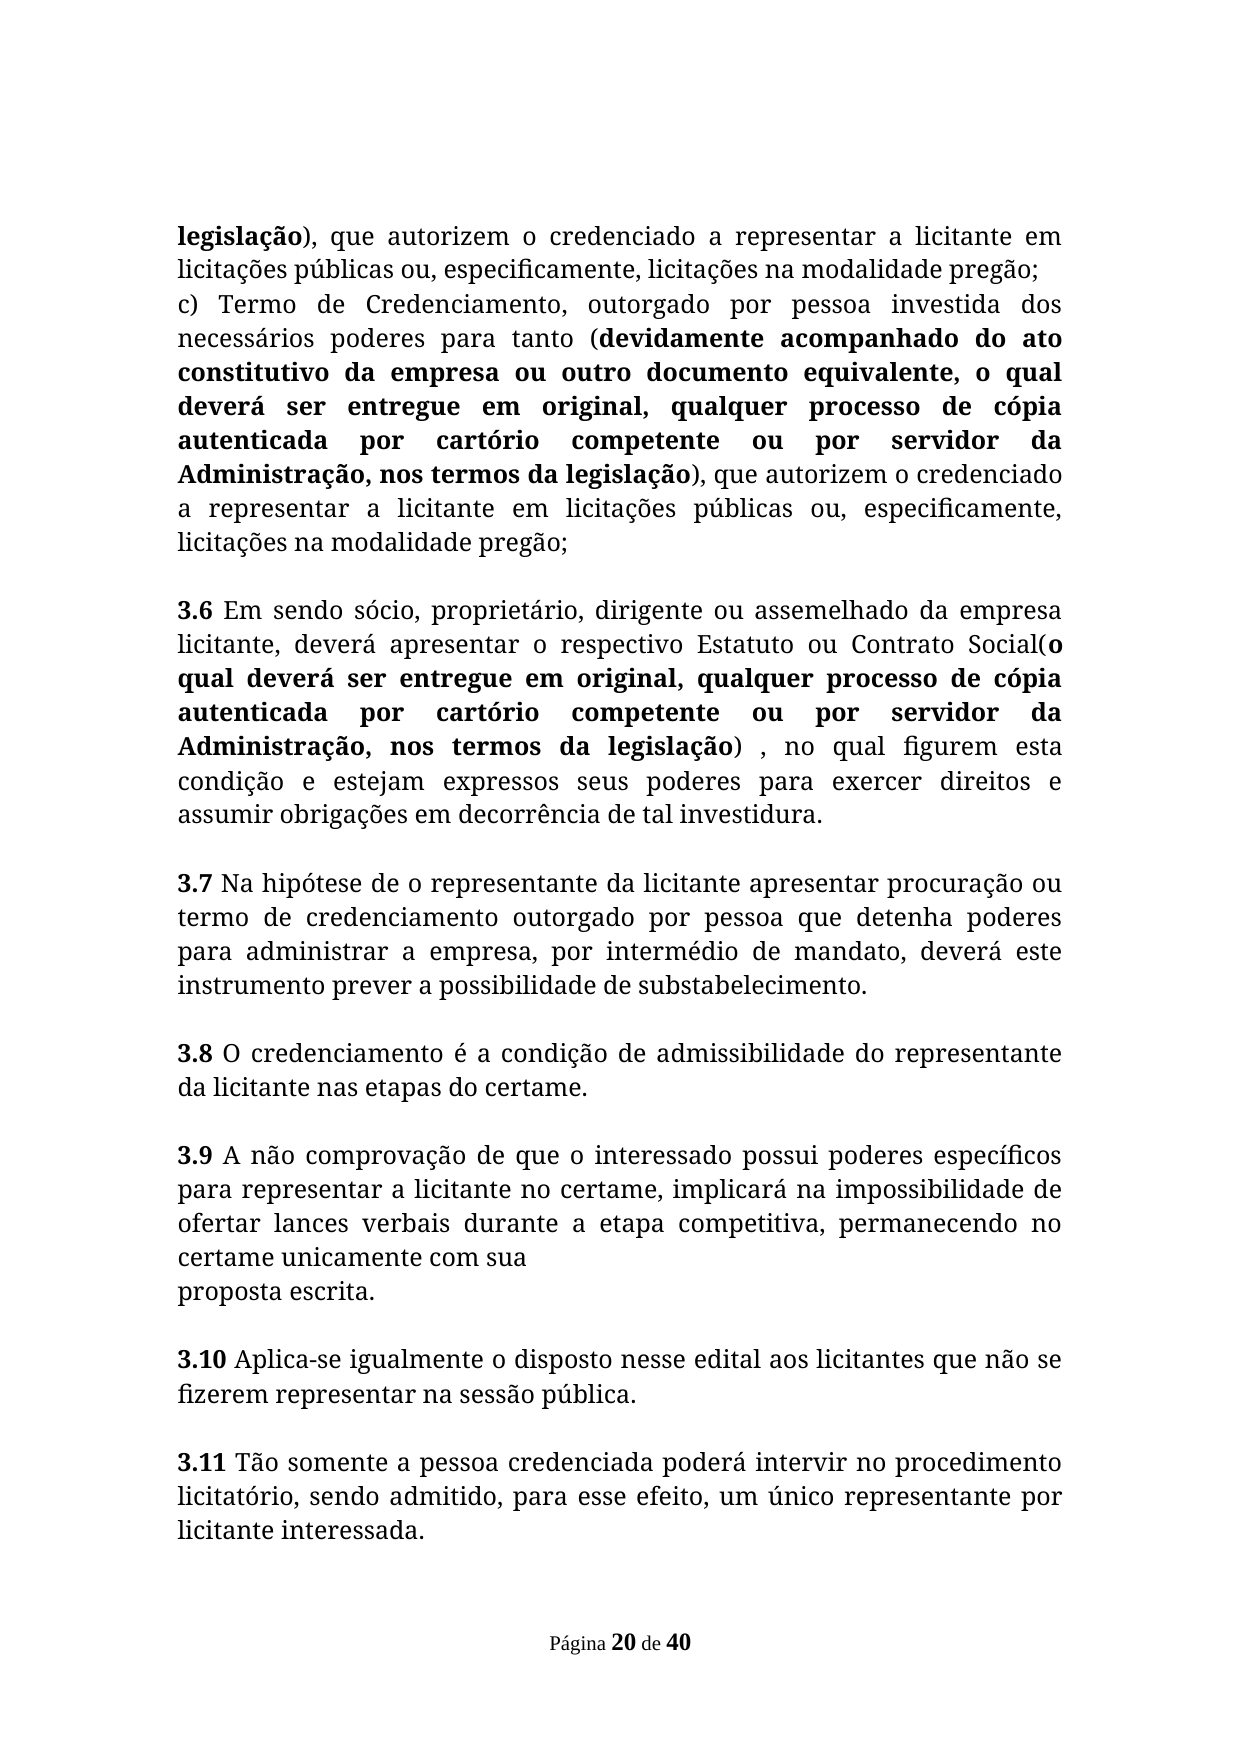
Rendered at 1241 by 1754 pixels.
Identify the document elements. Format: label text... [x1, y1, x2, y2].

text 3.7 Na hipótese de o representante da licitante apresentar procuração ou termo de credenciamento outorgado por pessoa que detenha poderes para administrar a empresa, por intermédio de mandato, deverá este instrumento prever a possibilidade de substabelecimento. [177, 865, 1063, 1002]
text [177, 218, 1063, 286]
text 3.6 Em sendo sócio, proprietário, dirigente ou assemelhado da empresa licitante, deverá apresentar o respectivo Estatuto ou Contrato Social(o qual deverá ser entregue em original, qualquer processo de cópia autenticada por cartório competente ou por servidor da Administração, nos termos da legislação) , no qual figurem esta condição e estejam expressos seus poderes para exercer direitos e assumir obrigações em decorrência de tal investidura. [177, 593, 1063, 831]
text 3.11 Tão somente a pessoa credenciada poderá intervir no procedimento licitatório, sendo admitido, para esse efeito, um único representante por licitante interessada. [177, 1444, 1063, 1547]
text 3.8 O credenciamento é a condição de admissibilidade do representante da licitante nas etapas do certame. [177, 1036, 1063, 1104]
text proposta escrita. [177, 1274, 1063, 1308]
text 3.10 Aplica-se igualmente o disposto nesse edital aos licitantes que não se fizerem representar na sessão pública. [177, 1342, 1063, 1410]
text c) Termo de Credenciamento, outorgado por pessoa investida dos necessários poderes para tanto (devidamente acompanhado do ato constitutivo da empresa ou outro documento equivalente, o qual deverá ser entregue em original, qualquer processo de cópia autenticada por cartório competente ou por servidor da Administração, nos termos da legislação), que autorizem o credenciado a representar a licitante em licitações públicas ou, especificamente, licitações na modalidade pregão; [177, 286, 1063, 559]
text 3.9 A não comprovação de que o interessado possui poderes específicos para representar a licitante no certame, implicará na impossibilidade de ofertar lances verbais durante a etapa competitiva, permanecendo no certame unicamente com sua [177, 1138, 1063, 1274]
